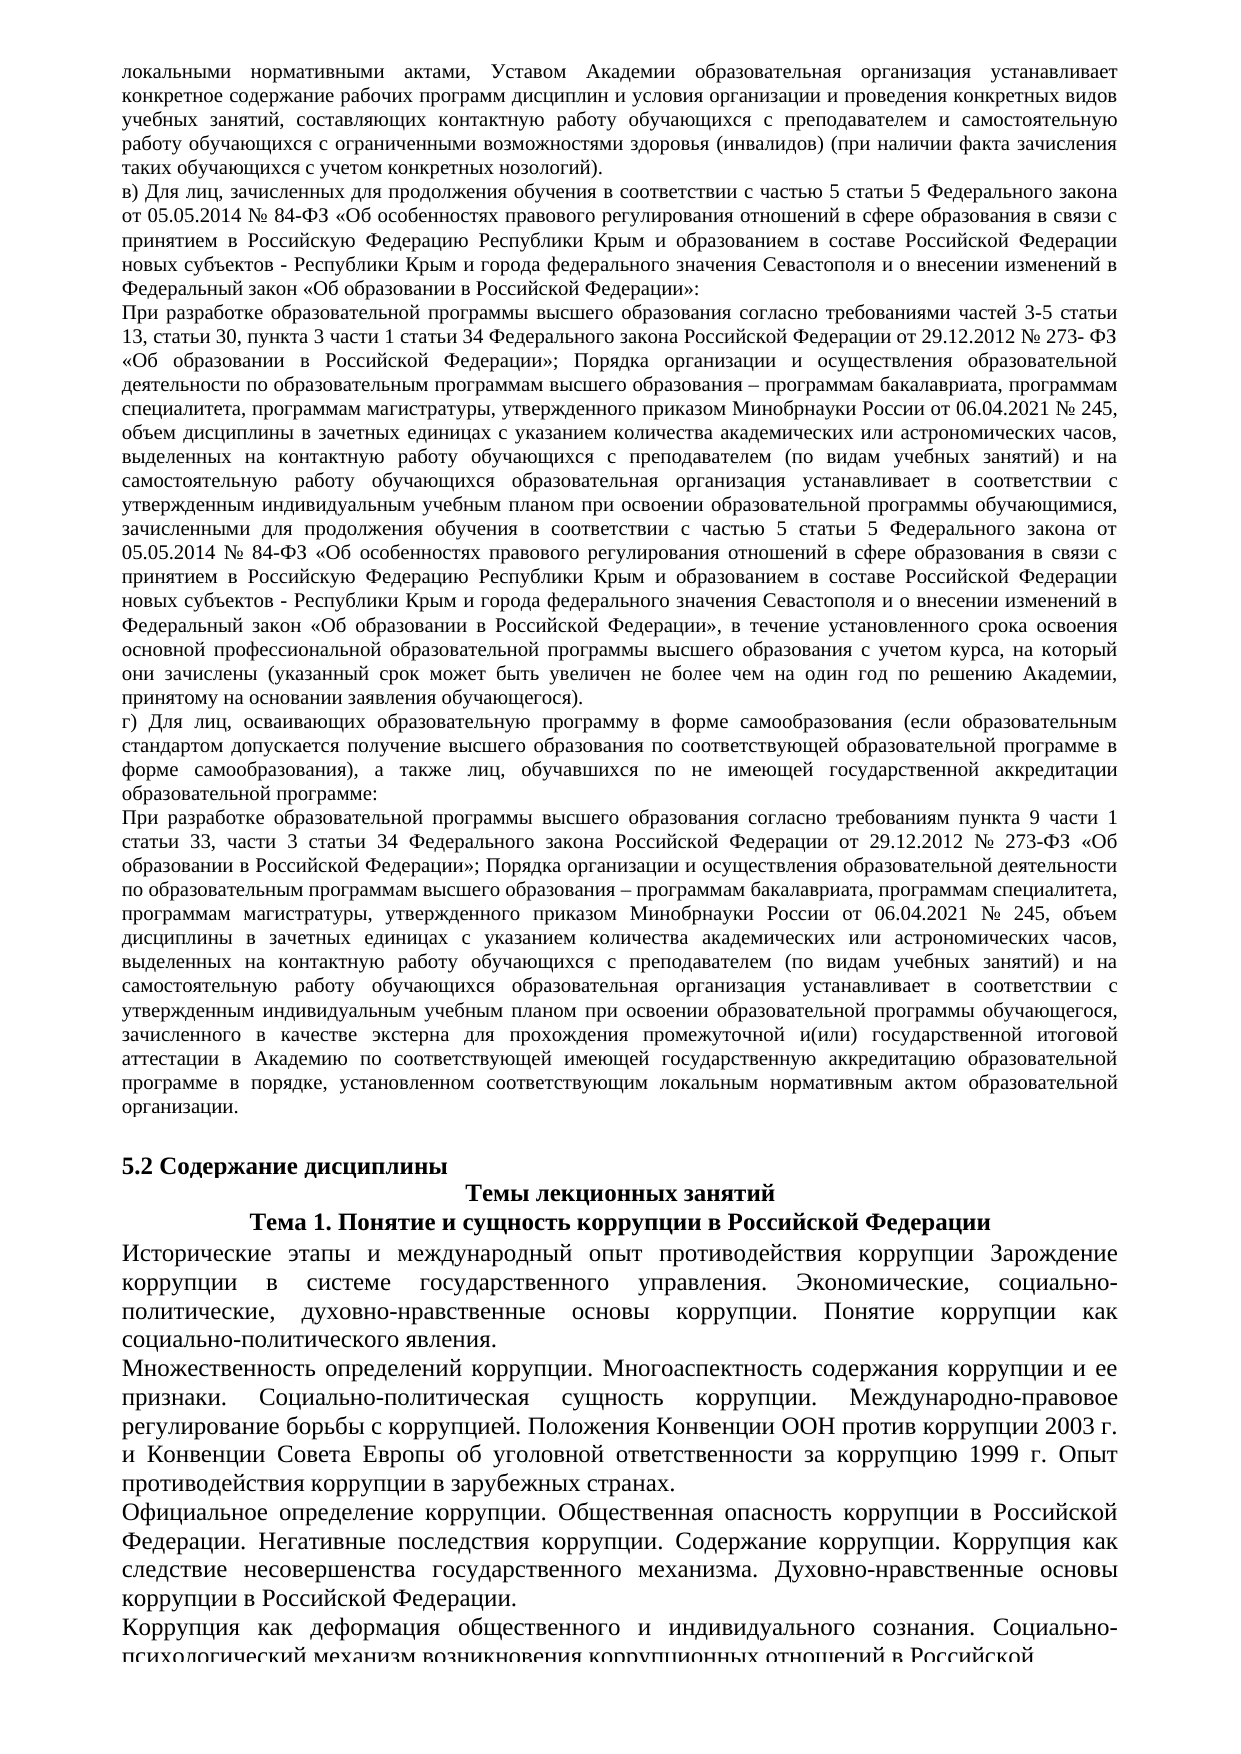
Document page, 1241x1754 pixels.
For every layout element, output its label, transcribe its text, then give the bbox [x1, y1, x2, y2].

table_cell Исторические этапы и международный опыт противодействия коррупции Зарождение коррупции в системе государственного управления. Экономические, социально- политические, духовно-нравственные основы коррупции. Понятие коррупции как социально-политического явления. Множественность определений коррупции. Многоаспектность содержания коррупции и ее признаки. Социально-политическая сущность коррупции. Международно-правовое регулирование борьбы с коррупцией. Положения Конвенции ООН против коррупции 2003 г. и Конвенции Совета Европы об уголовной ответственности за коррупцию 1999 г. Опыт противодействия коррупции в зарубежных странах. Официальное определение коррупции. Общественная опасность коррупции в Российской Федерации. Негативные последствия коррупции. Содержание коррупции. Коррупция как следствие несовершенства государственного механизма. Духовно-нравственные основы коррупции в Российской Федерации. Коррупция как деформация общественного и индивидуального сознания. Социально- психологический механизм возникновения коррупционных отношений в Российской [118, 1238, 1122, 1662]
table_cell Темы лекционных занятий [118, 1178, 1122, 1207]
table_cell 5.2 Содержание дисциплины [118, 1117, 1122, 1178]
table_header локальными нормативными актами, Уставом Академии образовательная организация устанавливает конкретное содержание рабочих программ дисциплин и условия организации и проведения конкретных видов учебных занятий, составляющих контактную работу обучающихся с преподавателем и самостоятельную работу обучающихся с ограниченными возможностями здоровья (инвалидов) (при наличии факта зачисления таких обучающихся с учетом конкретных нозологий). в) Для лиц, зачисленных для продолжения обучения в соответствии с частью 5 статьи 5 Федерального закона от 05.05.2014 № 84-ФЗ «Об особенностях правового регулирования отношений в сфере образования в связи с принятием в Российскую Федерацию Республики Крым и образованием в составе Российской Федерации новых субъектов - Республики Крым и города федерального значения Севастополя и о внесении изменений в Федеральный закон «Об образовании в Российской Федерации»: При разработке образовательной программы высшего образования согласно требованиями частей 3-5 статьи 13, статьи 30, пункта 3 части 1 статьи 34 Федерального закона Российской Федерации от 29.12.2012 № 273- ФЗ «Об образовании в Российской Федерации»; Порядка организации и осуществления образовательной деятельности по образовательным программам высшего образования – программам бакалавриата, программам специалитета, программам магистратуры, утвержденного приказом Минобрнауки России от 06.04.2021 № 245, объем дисциплины в зачетных единицах с указанием количества академических или астрономических часов, выделенных на контактную работу обучающихся с преподавателем (по видам учебных занятий) и на самостоятельную работу обучающихся образовательная организация устанавливает в соответствии с утвержденным индивидуальным учебным планом при освоении образовательной программы обучающимися, зачисленными для продолжения обучения в соответствии с частью 5 статьи 5 Федерального закона от 05.05.2014 № 84-ФЗ «Об особенностях правового регулирования отношений в сфере образования в связи с принятием в Российскую Федерацию Республики Крым и образованием в составе Российской Федерации новых субъектов - Республики Крым и города федерального значения Севастополя и о внесении изменений в Федеральный закон «Об образовании в Российской Федерации», в течение установленного срока освоения основной профессиональной образовательной программы высшего образования с учетом курса, на который они зачислены (указанный срок может быть увеличен не более чем на один год по решению Академии, принятому на основании заявления обучающегося). г) Для лиц, осваивающих образовательную программу в форме самообразования (если образовательным стандартом допускается получение высшего образования по соответствующей образовательной программе в форме самообразования), а также лиц, обучавшихся по не имеющей государственной аккредитации образовательной программе: При разработке образовательной программы высшего образования согласно требованиям пункта 9 части 1 статьи 33, части 3 статьи 34 Федерального закона Российской Федерации от 29.12.2012 № 273-ФЗ «Об образовании в Российской Федерации»; Порядка организации и осуществления образовательной деятельности по образовательным программам высшего образования – программам бакалавриата, программам специалитета, программам магистратуры, утвержденного приказом Минобрнауки России от 06.04.2021 № 245, объем дисциплины в зачетных единицах с указанием количества академических или астрономических часов, выделенных на контактную работу обучающихся с преподавателем (по видам учебных занятий) и на самостоятельную работу обучающихся образовательная организация устанавливает в соответствии с утвержденным индивидуальным учебным планом при освоении образовательной программы обучающегося, зачисленного в качестве экстерна для прохождения промежуточной и(или) государственной итоговой аттестации в Академию по соответствующей имеющей государственную аккредитацию образовательной программе в порядке, установленном соответствующим локальным нормативным актом образовательной организации. [118, 59, 1122, 1117]
table_cell Тема 1. Понятие и сущность коррупции в Российской Федерации [118, 1207, 1122, 1238]
